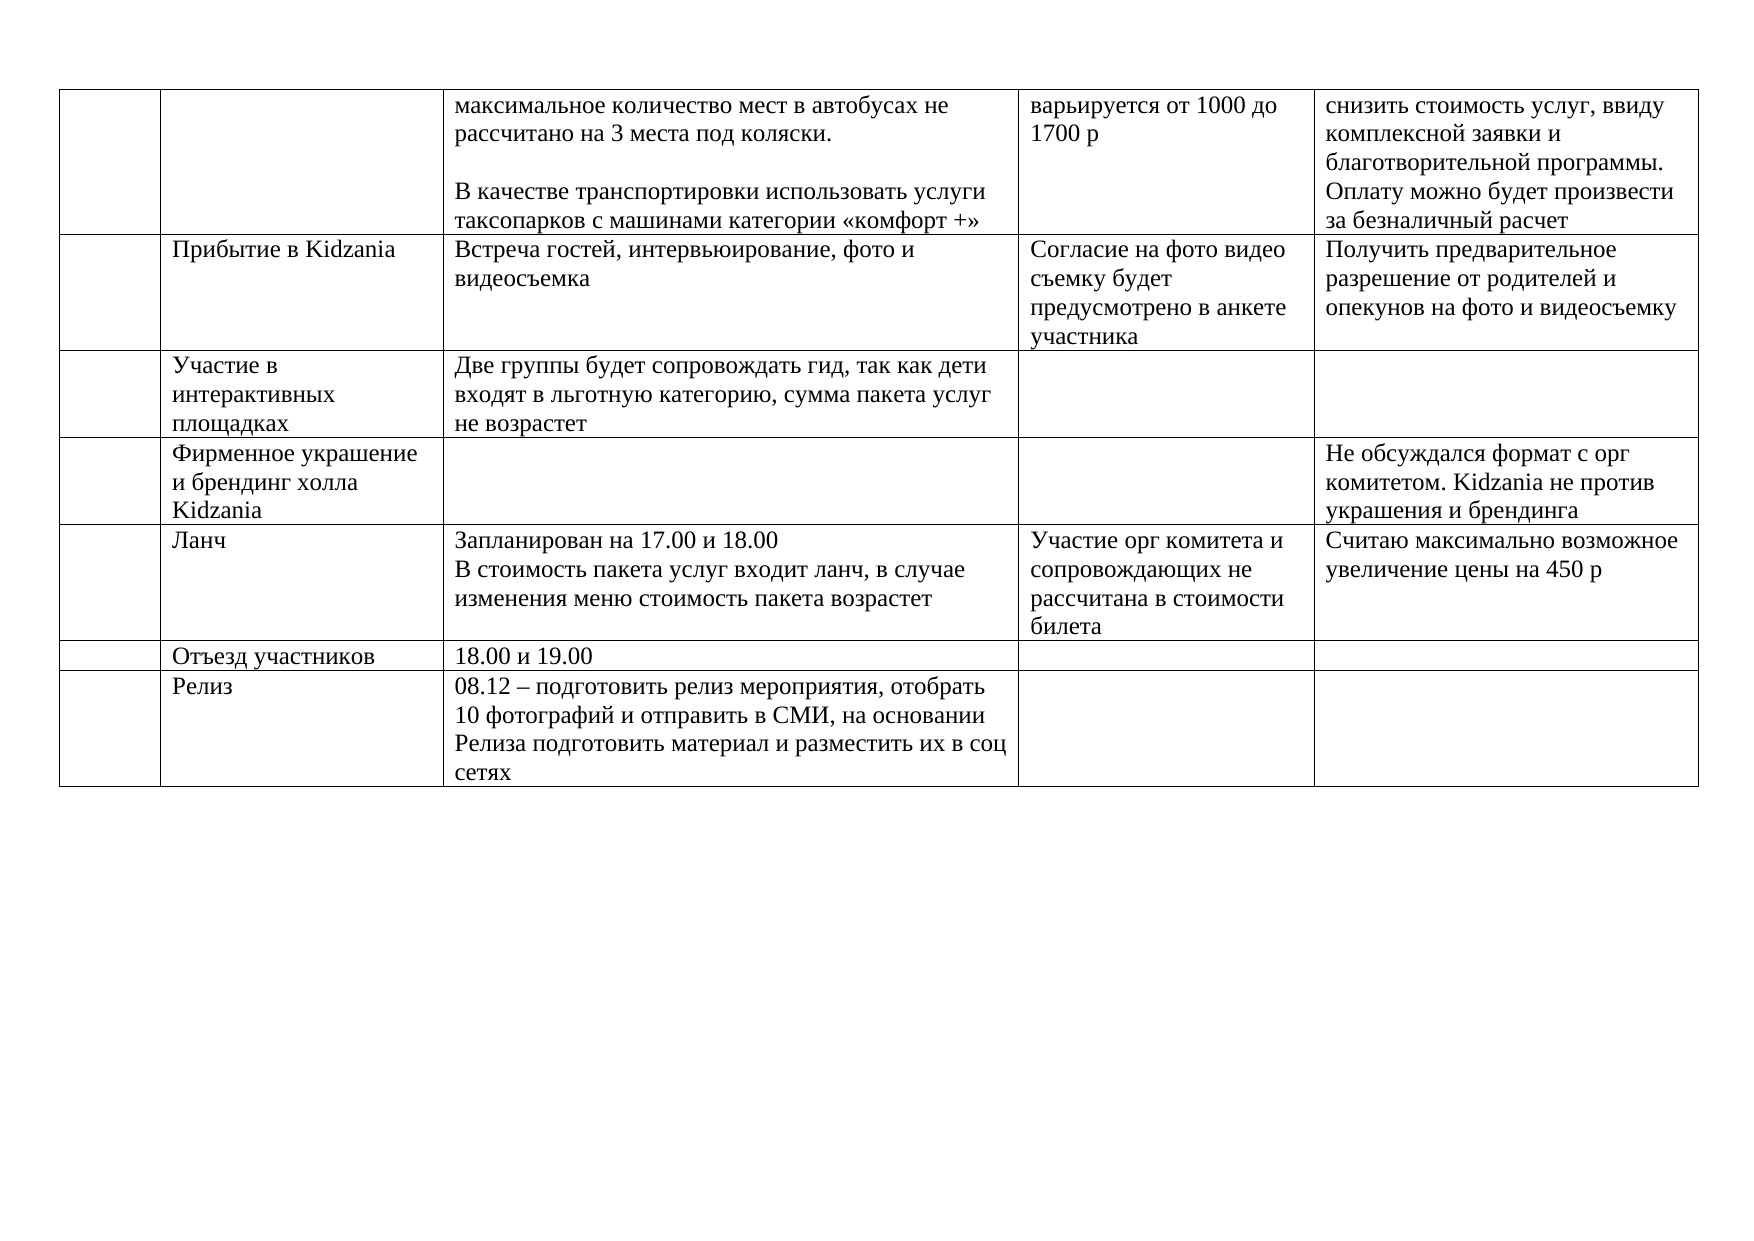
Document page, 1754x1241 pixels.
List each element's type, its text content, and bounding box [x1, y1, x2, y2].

table_cell [60, 235, 160, 349]
table_cell [60, 671, 160, 786]
table_cell [444, 438, 1018, 524]
table_cell Две группы будет сопровождать гид, так как дети входят в льготную категорию, сумма пакета услуг не возрастет [444, 351, 1018, 437]
table_cell 18.00 и 19.00 [444, 641, 1018, 670]
table_cell [60, 90, 160, 233]
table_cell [1315, 90, 1698, 233]
table_cell [60, 641, 160, 670]
table_cell [1315, 671, 1698, 786]
table_cell Отъезд участников [161, 641, 443, 670]
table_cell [161, 90, 443, 233]
table_cell Фирменное украшение и брендинг холла Kidzania [161, 438, 443, 524]
table_cell Согласие на фото видео съемку будет предусмотрено в анкете участника [1019, 235, 1314, 349]
table_cell Прибытие в Kidzania [161, 235, 443, 349]
table_cell Не обсуждался формат с орг комитетом. Kidzania не против украшения и брендинга [1315, 438, 1698, 524]
table_cell [1315, 641, 1698, 670]
table_cell [1019, 438, 1314, 524]
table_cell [444, 90, 1018, 233]
table_cell Релиз [161, 671, 443, 786]
table_cell Участие орг комитета и сопровождающих не рассчитана в стоимости билета [1019, 525, 1314, 640]
table_cell Запланирован на 17.00 и 18.00 В стоимость пакета услуг входит ланч, в случае изменения меню стоимость пакета возрастет [444, 525, 1018, 640]
table_cell Встреча гостей, интервьюирование, фото и видеосъемка [444, 235, 1018, 349]
table_cell [60, 525, 160, 640]
table_cell 08.12 – подготовить релиз мероприятия, отобрать 10 фотографий и отправить в СМИ, на основании Релиза подготовить материал и разместить их в соц сетях [444, 671, 1018, 786]
table_cell Считаю максимально возможное увеличение цены на 450 р [1315, 525, 1698, 640]
table_cell [1019, 641, 1314, 670]
table_cell [1315, 351, 1698, 437]
table_cell Участие в интерактивных площадках [161, 351, 443, 437]
table_cell [1019, 351, 1314, 437]
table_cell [1019, 90, 1314, 233]
table_cell [1019, 671, 1314, 786]
table_cell Получить предварительное разрешение от родителей и опекунов на фото и видеосъемку [1315, 235, 1698, 349]
table_cell [60, 438, 160, 524]
table_cell Ланч [161, 525, 443, 640]
table_cell [60, 351, 160, 437]
